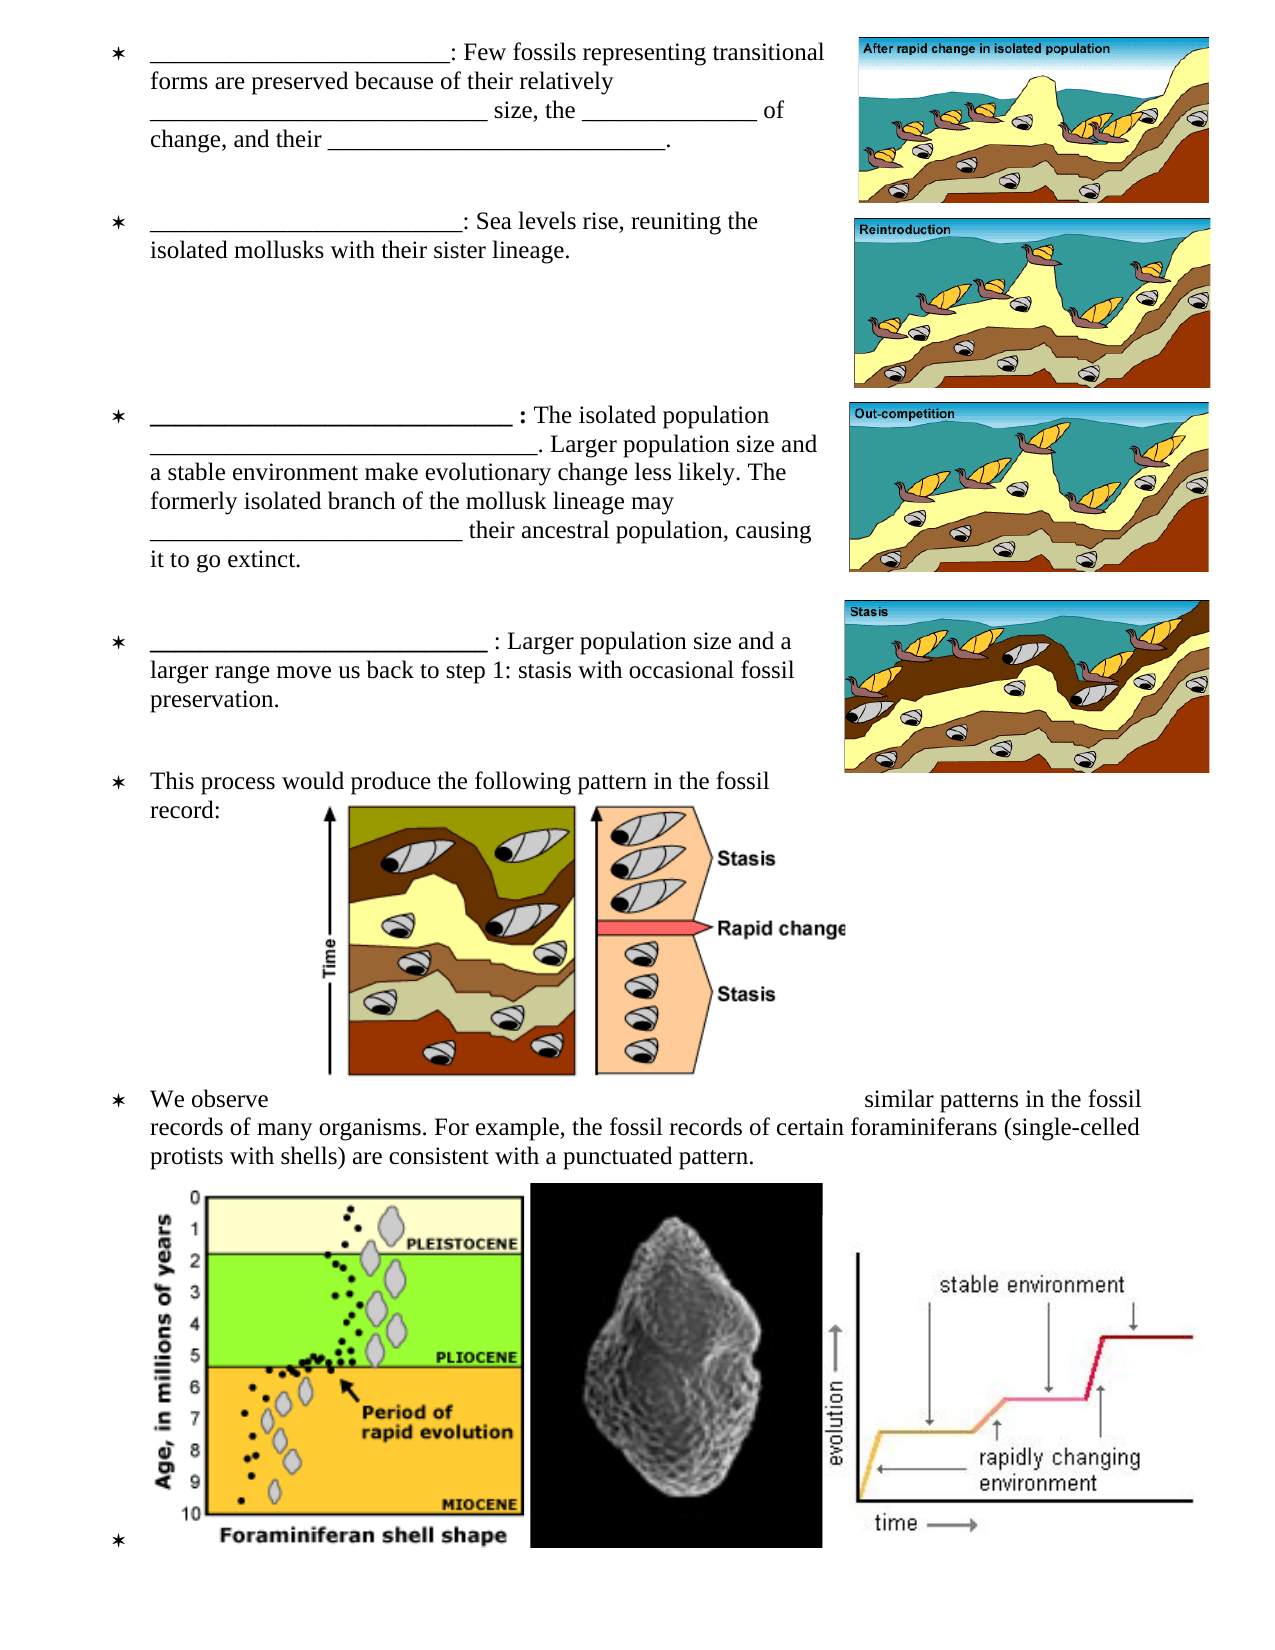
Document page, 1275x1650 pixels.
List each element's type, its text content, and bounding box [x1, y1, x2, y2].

picture [849, 406, 1209, 572]
list We observe similar patterns in the fossil records of many organisms. For example, the fossil records of certain foraminiferans (single-celled protists with shells) are consistent with a punctuated pattern. [112, 1084, 1209, 1170]
picture [858, 37, 1209, 203]
list _________________________: Sea levels rise, reuniting the isolated mollusks with their sister lineage. [112, 206, 1209, 264]
picture [150, 1182, 525, 1548]
list This process would produce the following pattern in the fossil record: [112, 766, 1209, 824]
picture [844, 600, 1210, 773]
picture [318, 800, 846, 1082]
picture [530, 1183, 1202, 1548]
list ________________________: Few fossils representing transitional forms are preserved because of their relatively ___________________________ size, the ______________ of change, and their ___________________________. [112, 37, 858, 152]
picture [854, 222, 1211, 388]
list ___________________________ : Larger population size and a larger range move us back to step 1: stasis with occasional fossil preservation. [112, 626, 844, 712]
